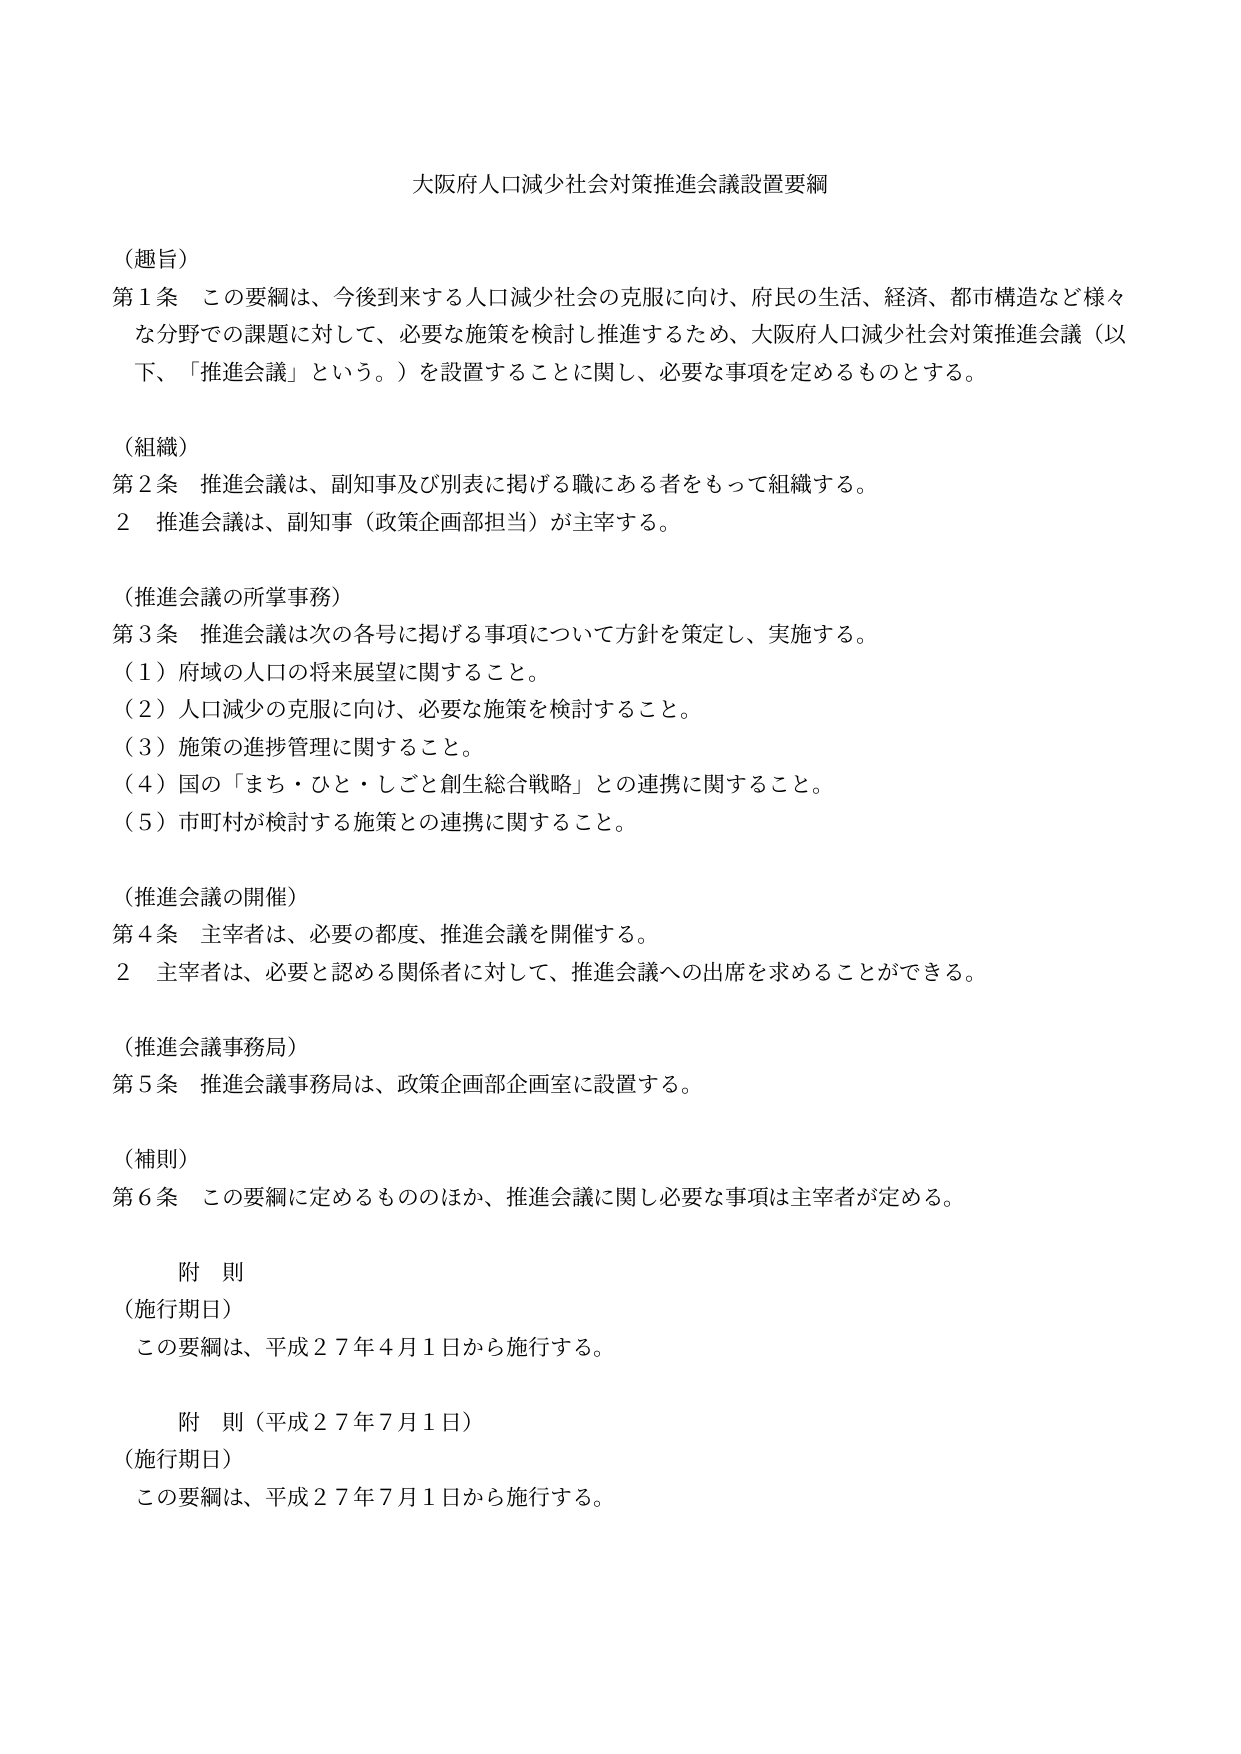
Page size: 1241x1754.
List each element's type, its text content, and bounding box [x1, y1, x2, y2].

text （２）人口減少の克服に向け、必要な施策を検討すること。 [112, 689, 1128, 727]
text 第５条 推進会議事務局は、政策企画部企画室に設置する。 [112, 1064, 1128, 1102]
text 第６条 この要綱に定めるもののほか、推進会議に関し必要な事項は主宰者が定める。 [112, 1177, 1128, 1214]
text この要綱は、平成２７年７月１日から施行する。 [112, 1477, 1128, 1514]
text この要綱は、平成２７年４月１日から施行する。 [112, 1327, 1128, 1364]
text （４）国の「まち・ひと・しごと創生総合戦略」との連携に関すること。 [112, 764, 1128, 802]
text （施行期日） [112, 1289, 1128, 1327]
text （趣旨） [112, 239, 1128, 277]
text 附 則 [112, 1252, 1128, 1289]
text （組織） [112, 427, 1128, 464]
text （推進会議の開催） [112, 877, 1128, 914]
text （１）府域の人口の将来展望に関すること。 [112, 652, 1128, 689]
text ２ 主宰者は、必要と認める関係者に対して、推進会議への出席を求めることができる。 [112, 952, 1128, 989]
text 第３条 推進会議は次の各号に掲げる事項について方針を策定し、実施する。 [112, 614, 1128, 652]
text （施行期日） [112, 1439, 1128, 1477]
text 第１条 この要綱は、今後到来する人口減少社会の克服に向け、府民の生活、経済、都市構造など様々な分野での課題に対して、必要な施策を検討し推進するため、大阪府人口減少社会対策推進会議（以下、「推進会議」という。）を設置することに関し、必要な事項を定めるものとする。 [112, 277, 1128, 389]
text （３）施策の進捗管理に関すること。 [112, 727, 1128, 764]
text （推進会議事務局） [112, 1027, 1128, 1064]
text 第２条 推進会議は、副知事及び別表に掲げる職にある者をもって組織する。 [112, 464, 1128, 502]
text （推進会議の所掌事務） [112, 577, 1128, 614]
text （補則） [112, 1139, 1128, 1177]
text 大阪府人口減少社会対策推進会議設置要綱 [112, 164, 1128, 202]
text ２ 推進会議は、副知事（政策企画部担当）が主宰する。 [112, 502, 1128, 539]
text 第４条 主宰者は、必要の都度、推進会議を開催する。 [112, 914, 1128, 952]
text （５）市町村が検討する施策との連携に関すること。 [112, 802, 1128, 839]
text 附 則（平成２７年７月１日） [112, 1402, 1128, 1439]
